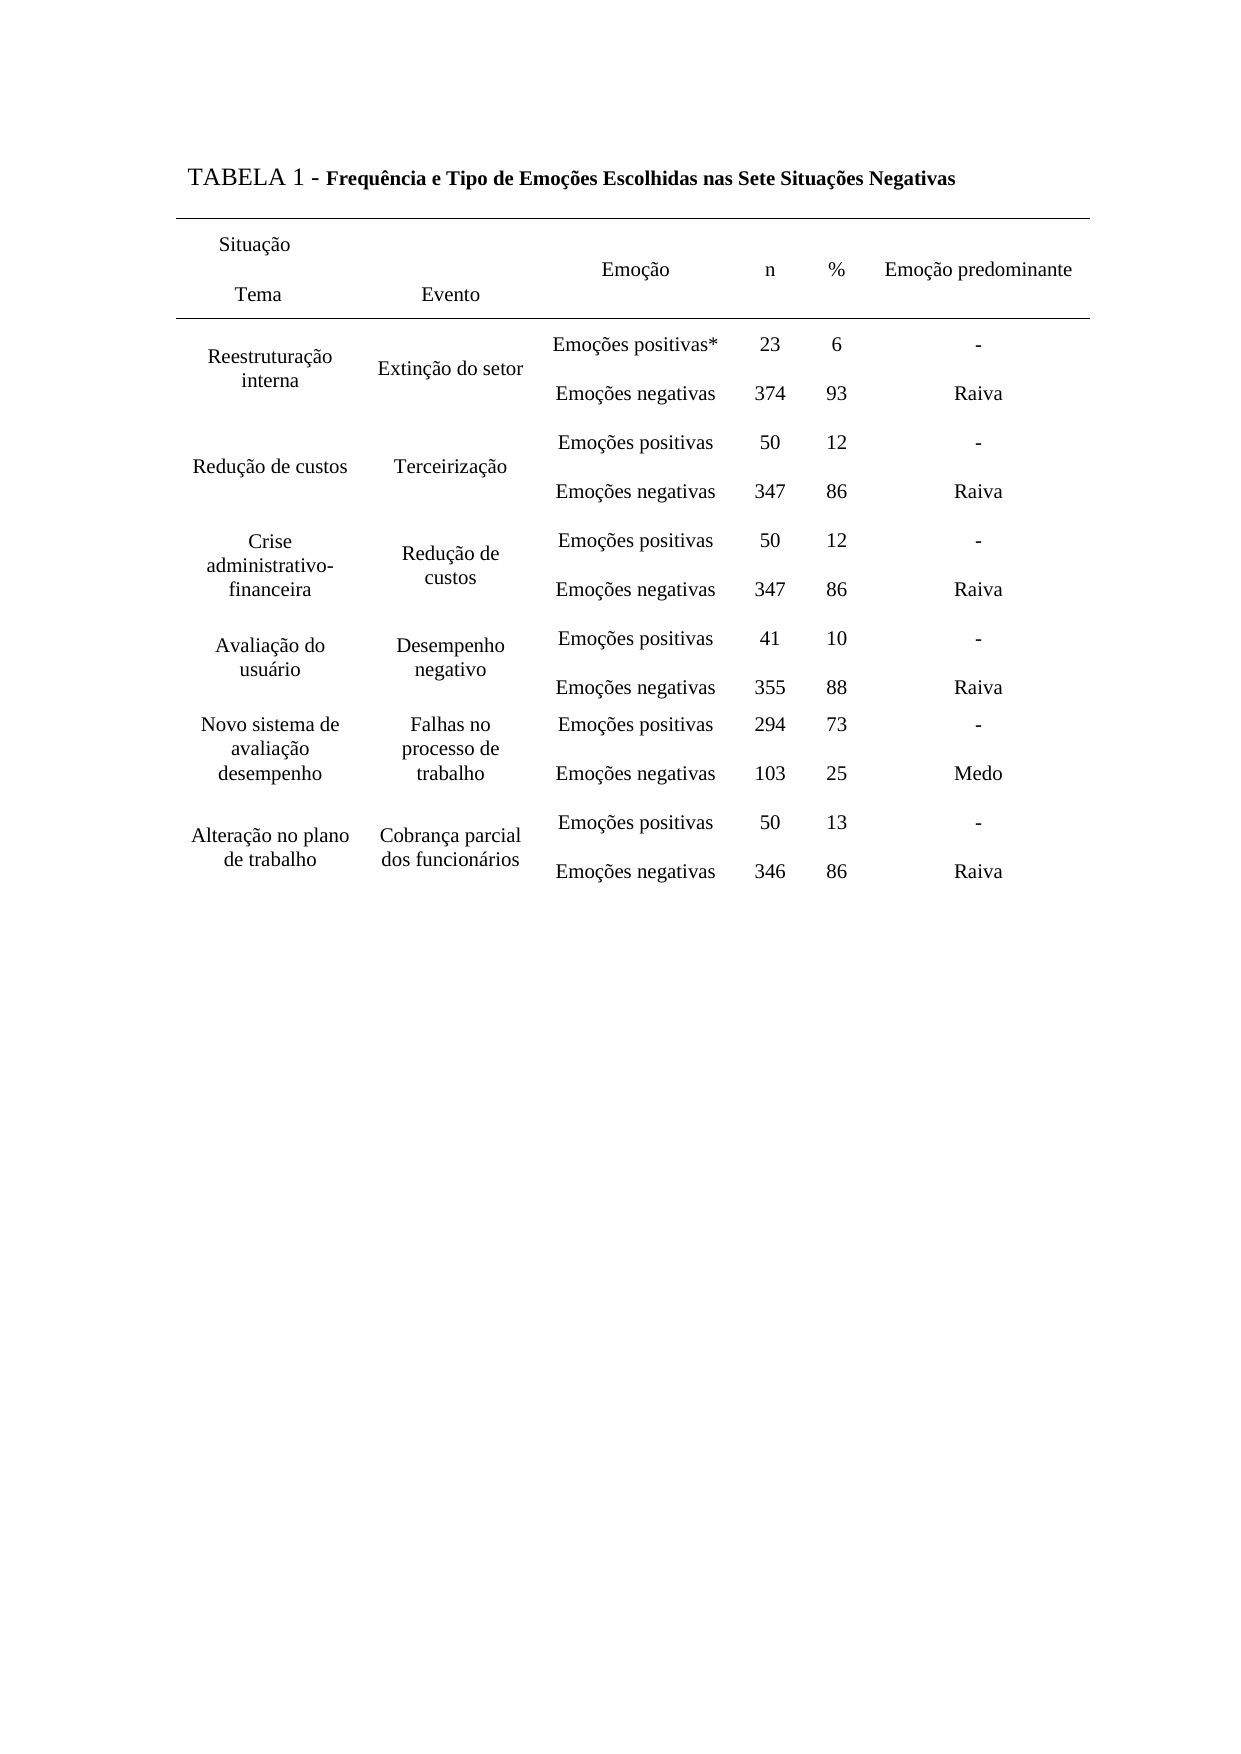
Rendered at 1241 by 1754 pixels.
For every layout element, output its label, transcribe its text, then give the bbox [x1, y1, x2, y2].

table_cell 374 [734, 369, 806, 417]
table_cell 12 [806, 516, 867, 565]
table_cell - [867, 798, 1090, 847]
table_header Situação [176, 219, 537, 268]
table_cell Emoções positivas [537, 798, 734, 847]
table_cell Emoções positivas [537, 699, 734, 748]
table_cell 50 [734, 516, 806, 565]
table_cell Emoções positivas* [537, 319, 734, 368]
table_cell 93 [806, 369, 867, 417]
table_cell Redução de custos [176, 418, 364, 516]
table_cell 86 [806, 847, 867, 896]
table_cell 86 [806, 467, 867, 516]
table_cell Cobrança parcial dos funcionários [364, 798, 537, 896]
table_cell Emoções positivas [537, 418, 734, 467]
table_cell 50 [734, 418, 806, 467]
table_cell 12 [806, 418, 867, 467]
table_cell Emoções negativas [537, 467, 734, 516]
table_cell Desempenho negativo [364, 614, 537, 699]
table_cell 347 [734, 467, 806, 516]
table_cell Reestruturação interna [176, 319, 364, 417]
table_cell 346 [734, 847, 806, 896]
table_cell 73 [806, 699, 867, 748]
table_cell 23 [734, 319, 806, 368]
table_cell Extinção do setor [364, 319, 537, 417]
table_cell 50 [734, 798, 806, 847]
table_cell 41 [734, 614, 806, 663]
text TABELA 1 - Frequência e Tipo de Emoções Escolhidas nas Sete Situações Negativas [187, 162, 1053, 191]
table_header % [806, 219, 867, 318]
table_cell Crise administrativo-financeira [176, 516, 364, 614]
table_cell Emoções positivas [537, 516, 734, 565]
table_cell 347 [734, 565, 806, 614]
table_header n [734, 219, 806, 318]
table_cell 6 [806, 319, 867, 368]
table_cell Emoções negativas [537, 847, 734, 896]
table_cell Emoções negativas [537, 565, 734, 614]
table_cell 25 [806, 749, 867, 797]
table_cell Raiva [867, 847, 1090, 896]
table_cell Raiva [867, 369, 1090, 417]
table_cell Falhas no processo de trabalho [364, 699, 537, 797]
table_cell - [867, 319, 1090, 368]
table_cell 103 [734, 749, 806, 797]
table_cell Tema [176, 268, 364, 318]
table_cell Emoções positivas [537, 614, 734, 663]
table_cell - [867, 614, 1090, 663]
table_header Emoção [537, 219, 734, 318]
table_cell Redução de custos [364, 516, 537, 614]
table_cell Alteração no plano de trabalho [176, 798, 364, 896]
table_cell Emoções negativas [537, 369, 734, 417]
table_cell - [867, 516, 1090, 565]
table_cell 294 [734, 699, 806, 748]
table_cell Evento [364, 268, 537, 318]
table_cell Novo sistema de avaliação desempenho [176, 699, 364, 797]
table_cell Raiva [867, 663, 1090, 699]
table_cell 13 [806, 798, 867, 847]
table_header Emoção predominante [867, 219, 1090, 318]
table_cell Raiva [867, 467, 1090, 516]
table_cell 88 [806, 663, 867, 699]
table_cell Emoções negativas [537, 663, 734, 699]
table_cell Terceirização [364, 418, 537, 516]
table_cell - [867, 699, 1090, 748]
table_cell Medo [867, 749, 1090, 797]
table_cell Raiva [867, 565, 1090, 614]
table_cell Avaliação do usuário [176, 614, 364, 699]
table_cell - [867, 418, 1090, 467]
table_cell 86 [806, 565, 867, 614]
table_cell 355 [734, 663, 806, 699]
table_cell 10 [806, 614, 867, 663]
table_cell Emoções negativas [537, 749, 734, 797]
